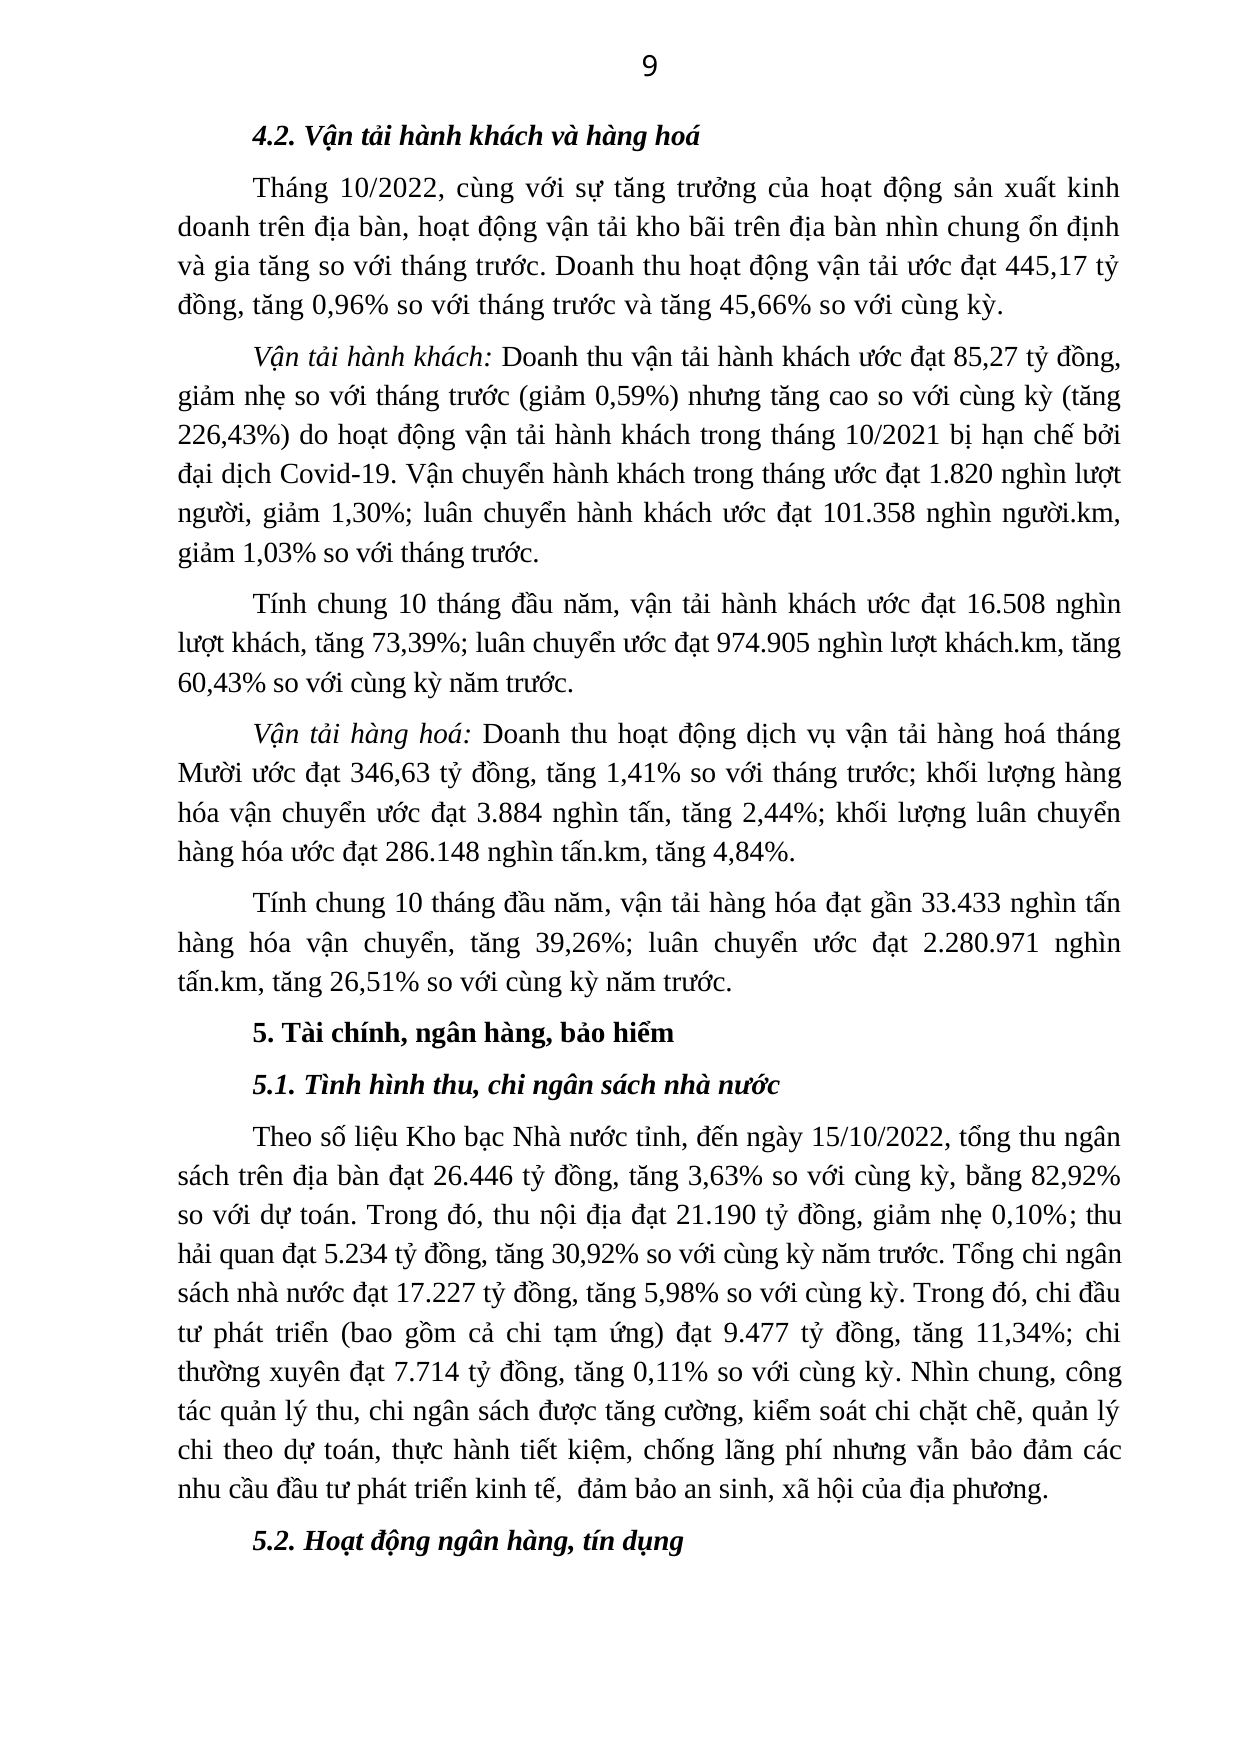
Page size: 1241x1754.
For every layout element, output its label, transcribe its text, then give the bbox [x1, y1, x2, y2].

text Vận tải hàng hoá: Doanh thu hoạt động dịch vụ vận tải hàng hoá tháng Mười ước đạt 346,63 tỷ đồng, tăng 1,41% so với tháng trước; khối lượng hàng hóa vận chuyển ước đạt 3.884 nghìn tấn, tăng 2,44%; khối lượng luân chuyển hàng hóa ước đạt 286.148 nghìn tấn.km, tăng 4,84%. [177, 716, 1122, 867]
text 5.2. Hoạt động ngân hàng, tín dụng [177, 1523, 1122, 1621]
text Theo số liệu Kho bạc Nhà nước tỉnh, đến ngày 15/10/2022, tổng thu ngân sách trên địa bàn đạt 26.446 tỷ đồng, tăng 3,63% so với cùng kỳ, bằng 82,92% so với dự toán. Trong đó, thu nội địa đạt 21.190 tỷ đồng, giảm nhẹ 0,10%; thu hải quan đạt 5.234 tỷ đồng, tăng 30,92% so với cùng kỳ năm trước. Tổng chi ngân sách nhà nước đạt 17.227 tỷ đồng, tăng 5,98% so với cùng kỳ. Trong đó, chi đầu tư phát triển (bao gồm cả chi tạm ứng) đạt 9.477 tỷ đồng, tăng 11,34%; chi thường xuyên đạt 7.714 tỷ đồng, tăng 0,11% so với cùng kỳ. Nhìn chung, công tác quản lý thu, chi ngân sách được tăng cường, kiểm soát chi chặt chẽ, quản lý chi theo dự toán, thực hành tiết kiệm, chống lãng phí nhưng vẫn bảo đảm các nhu cầu đầu tư phát triển kinh tế, đảm bảo an sinh, xã hội của địa phương. [177, 1231, 1122, 1315]
text 4.2. Vận tải hành khách và hàng hoá [177, 118, 1122, 152]
text 5.1. Tình hình thu, chi ngân sách nhà nước [177, 1067, 1122, 1101]
text Tính chung 10 tháng đầu năm, vận tải hàng hóa đạt gần 33.433 nghìn tấn hàng hóa vận chuyển, tăng 39,26%; luân chuyển ước đạt 2.280.971 nghìn tấn.km, tăng 26,51% so với cùng kỳ năm trước. [177, 886, 1122, 997]
text Vận tải hành khách: Doanh thu vận tải hành khách ước đạt 85,27 tỷ đồng, giảm nhẹ so với tháng trước (giảm 0,59%) nhưng tăng cao so với cùng kỳ (tăng 226,43%) do hoạt động vận tải hành khách trong tháng 10/2021 bị hạn chế bởi đại dịch Covid-19. Vận chuyển hành khách trong tháng ước đạt 1.820 nghìn lượt người, giảm 1,30%; luân chuyển hành khách ước đạt 101.358 nghìn người.km, giảm 1,03% so với tháng trước. [177, 339, 1122, 568]
text Tháng 10/2022, cùng với sự tăng trưởng của hoạt động sản xuất kinh doanh trên địa bàn, hoạt động vận tải kho bãi trên địa bàn nhìn chung ổn định và gia tăng so với tháng trước. Doanh thu hoạt động vận tải ước đạt 445,17 tỷ đồng, tăng 0,96% so với tháng trước và tăng 45,66% so với cùng kỳ. [177, 170, 1122, 321]
text 5. Tài chính, ngân hàng, bảo hiểm [177, 1016, 1122, 1049]
text Theo số liệu Kho bạc Nhà nước tỉnh, đến ngày 15/10/2022, tổng thu ngân sách trên địa bàn đạt 26.446 tỷ đồng, tăng 3,63% so với cùng kỳ, bằng 82,92% so với dự toán. Trong đó, thu nội địa đạt 21.190 tỷ đồng, giảm nhẹ 0,10%; thu hải quan đạt 5.234 tỷ đồng, tăng 30,92% so với cùng kỳ năm trước. Tổng chi ngân sách nhà nước đạt 17.227 tỷ đồng, tăng 5,98% so với cùng kỳ. Trong đó, chi đầu tư phát triển (bao gồm cả chi tạm ứng) đạt 9.477 tỷ đồng, tăng 11,34%; chi thường xuyên đạt 7.714 tỷ đồng, tăng 0,11% so với cùng kỳ. Nhìn chung, công tác quản lý thu, chi ngân sách được tăng cường, kiểm soát chi chặt chẽ, quản lý chi theo dự toán, thực hành tiết kiệm, chống lãng phí nhưng vẫn bảo đảm các nhu cầu đầu tư phát triển kinh tế, đảm bảo an sinh, xã hội của địa phương. [177, 1348, 1122, 1505]
text Tính chung 10 tháng đầu năm, vận tải hành khách ước đạt 16.508 nghìn lượt khách, tăng 73,39%; luân chuyển ước đạt 974.905 nghìn lượt khách.km, tăng 60,43% so với cùng kỳ năm trước. [177, 586, 1122, 698]
